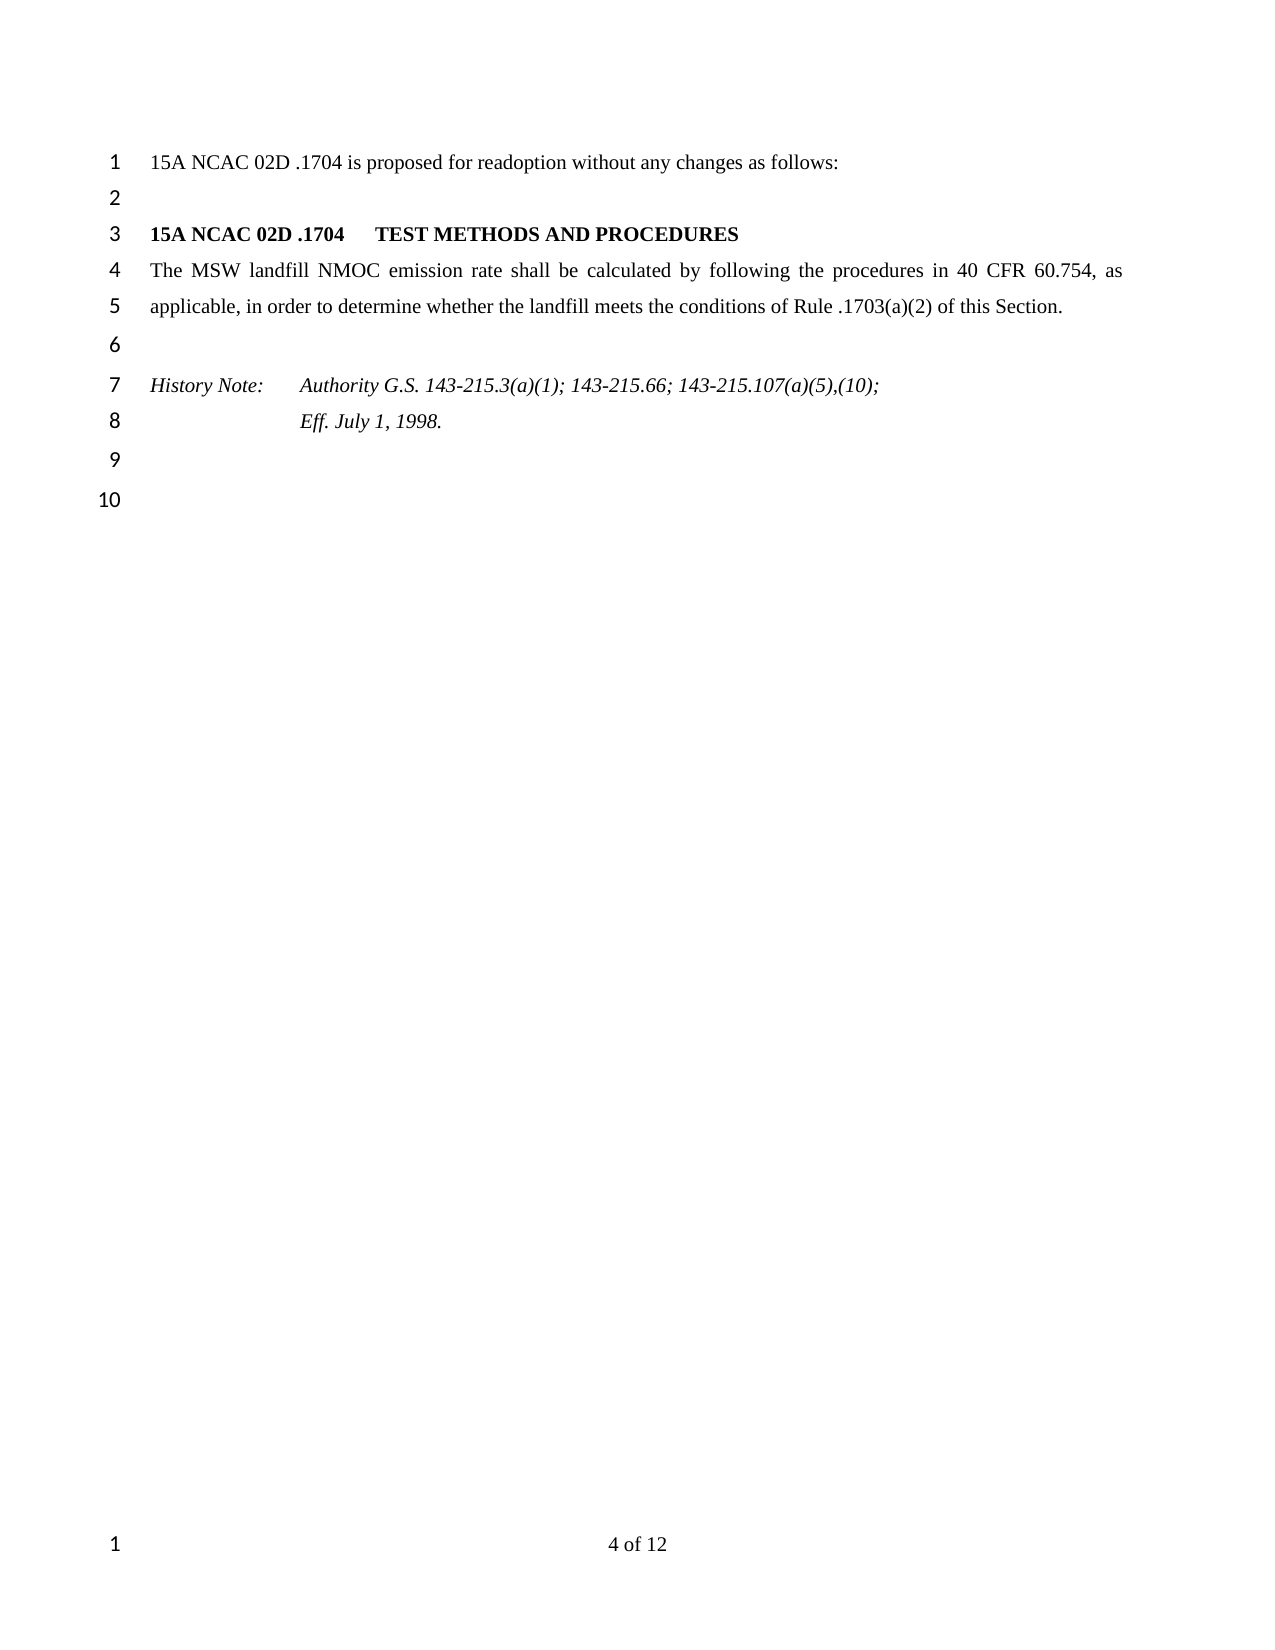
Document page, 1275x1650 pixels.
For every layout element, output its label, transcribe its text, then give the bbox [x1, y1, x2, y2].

text 15A NCAC 02D .1704 is proposed for readoption without any changes as follows: [150, 150, 1125, 174]
text History Note: Authority G.S. 143-215.3(a)(1); 143-215.66; 143-215.107(a)(5),(10); [150, 373, 1125, 397]
text Eff. July 1, 1998. [300, 409, 1125, 433]
text The MSW landfill NMOC emission rate shall be calculated by following the procedures in 40 CFR 60.754, as applicable, in order to determine whether the landfill meets the conditions of Rule .1703(a)(2) of this Section. [150, 258, 1125, 318]
text 15A NCAC 02D .1704 TEST METHODS AND PROCEDURES [150, 222, 1125, 246]
